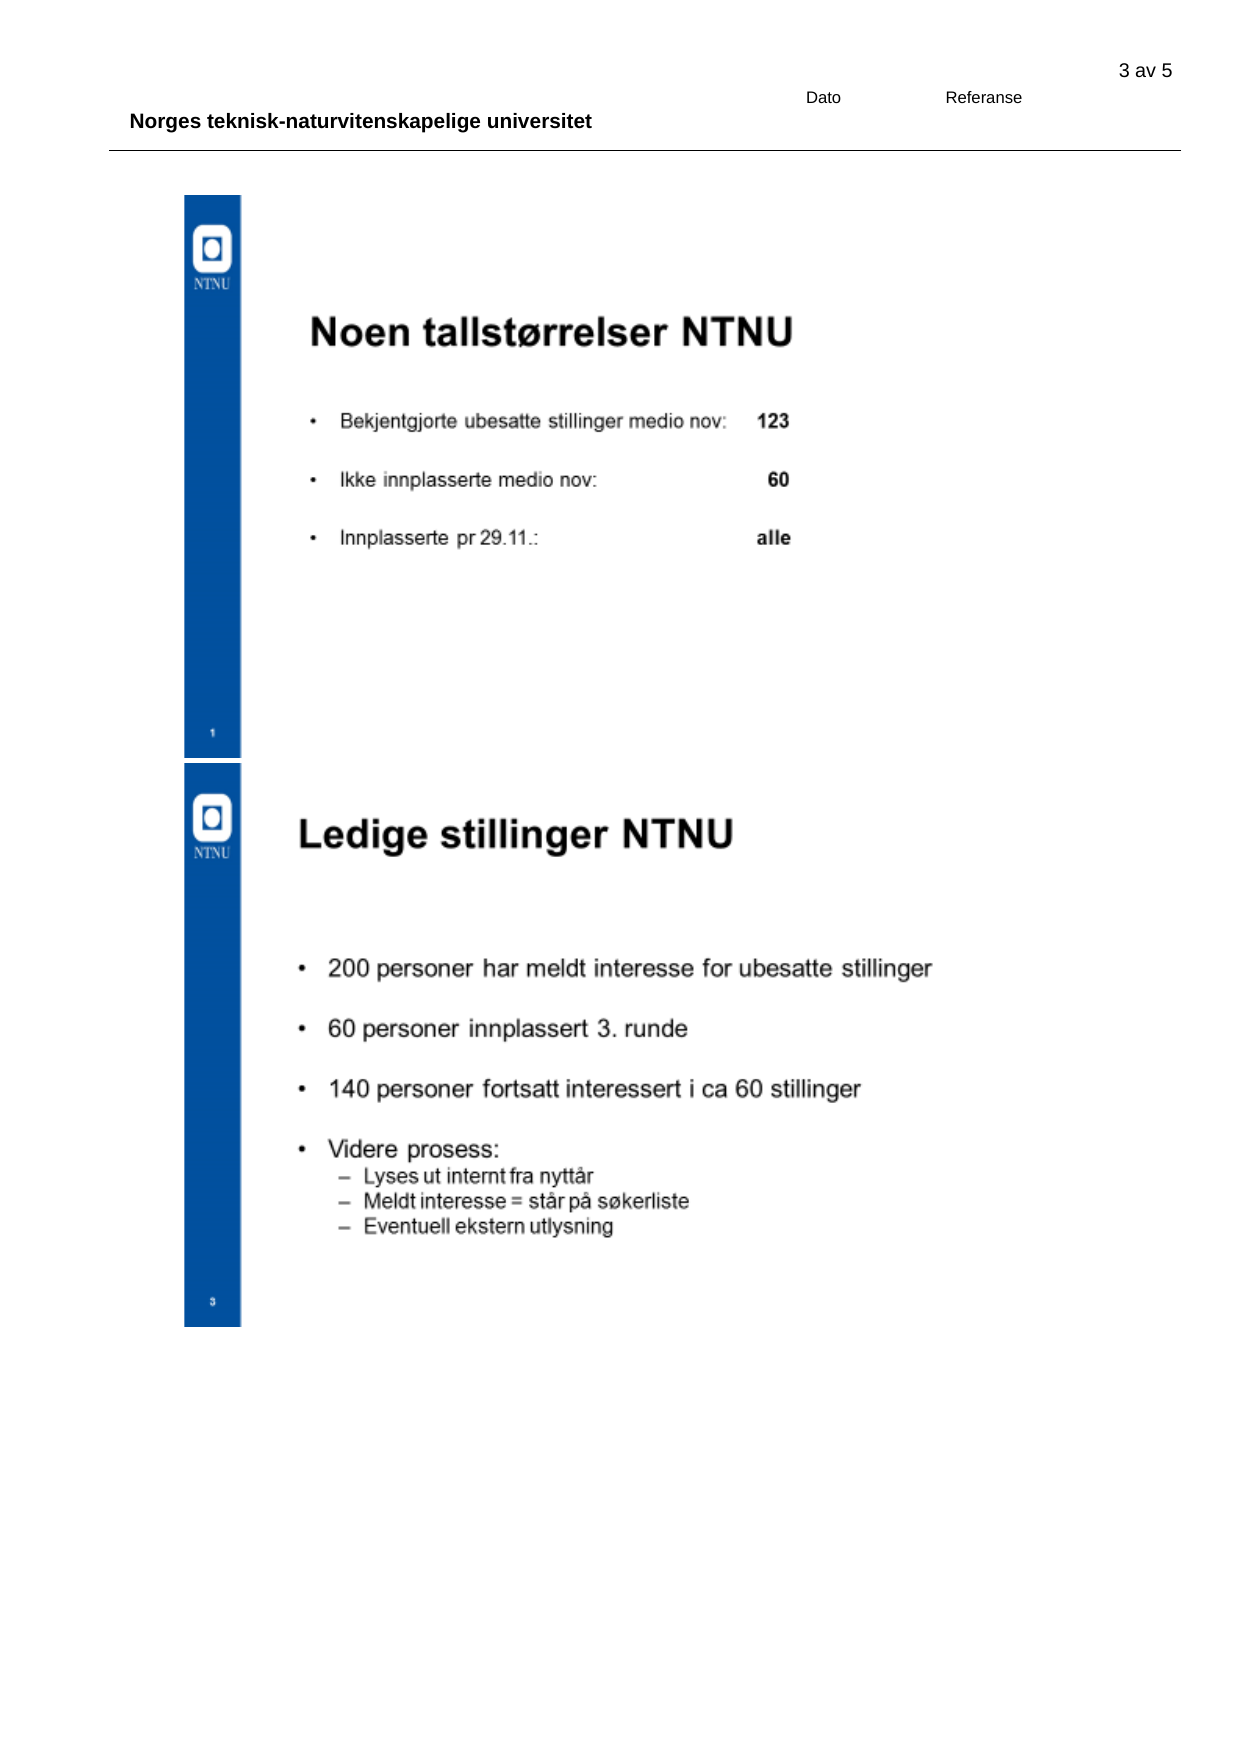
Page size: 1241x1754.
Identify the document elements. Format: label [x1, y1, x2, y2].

picture [184, 195, 997, 758]
picture [184, 763, 997, 1327]
